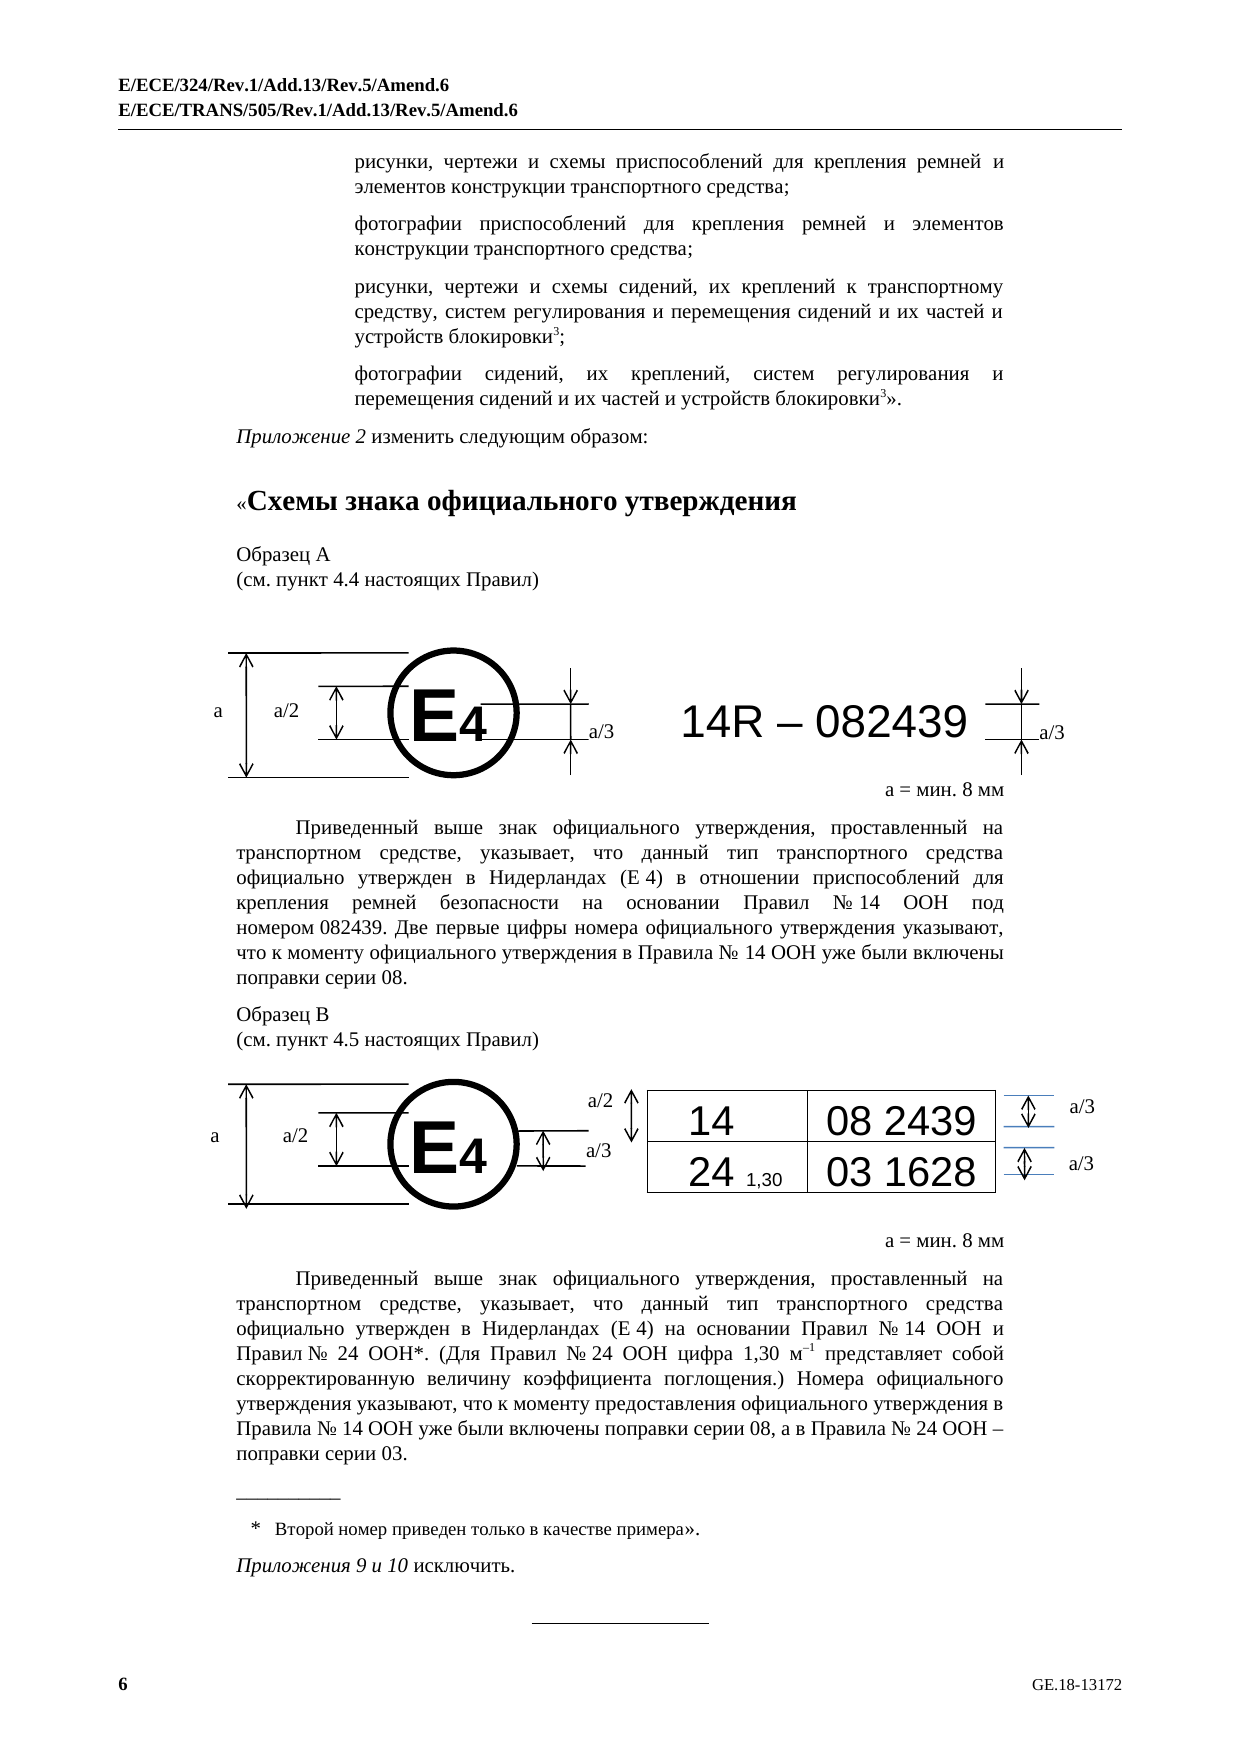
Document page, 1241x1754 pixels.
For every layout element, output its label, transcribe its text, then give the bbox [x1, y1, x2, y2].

text а = мин. 8 мм [295, 1227, 1004, 1252]
text рисунки, чертежи и схемы приспособлений для крепления ремней и элементов конструкции транспортного средства; [236, 148, 1004, 198]
text рисунки, чертежи и схемы сидений, их креплений к транспортному средству, систем регулирования и перемещения сидений и их частей и устройств блокировки3; [236, 273, 1004, 348]
text Приведенный выше знак официального утверждения, проставленный на транспортном средстве, указывает, что данный тип транспортного средства официально утвержден в Нидерландах (Е 4) на основании Правил № 14 ООН и Правил № 24 ООН*. (Для Правил № 24 ООН цифра 1,30 м–1 представляет собой скорректированную величину коэффициента поглощения.) Номера официального утверждения указывают, что к моменту предоставления официального утверждения в Правила № 14 ООН уже были включены поправки серии 08, а в Правила № 24 ООН – поправки серии 03. [236, 1264, 1004, 1464]
text Приведенный выше знак официального утверждения, проставленный на транспортном средстве, указывает, что данный тип транспортного средства официально утвержден в Нидерландах (Е 4) в отношении приспособлений для крепления ремней безопасности на основании Правил № 14 ООН под номером 082439. Две первые цифры номера официального утверждения указывают, что к моменту официального утверждения в Правила № 14 ООН уже были включены поправки серии 08. [236, 814, 1004, 989]
text Приложения 9 и 10 исключить. [236, 1552, 1004, 1577]
text «Схемы знака официального утверждения [118, 485, 1004, 516]
text фотографии сидений, их креплений, систем регулирования и перемещения сидений и их частей и устройств блокировки3». [236, 360, 1004, 410]
text Образец В (см. пункт 4.5 настоящих Правил) [236, 1001, 1004, 1051]
text __________ [236, 1477, 1004, 1502]
text фотографии приспособлений для крепления ремней и элементов конструкции транспортного средства; [236, 210, 1004, 260]
text а = мин. 8 мм [295, 776, 1004, 801]
text Приложение 2 изменить следующим образом: [236, 423, 1004, 448]
text Образец А (см. пункт 4.4 настоящих Правил) [236, 541, 1004, 591]
text * Второй номер приведен только в качестве примера». [236, 1514, 1004, 1539]
